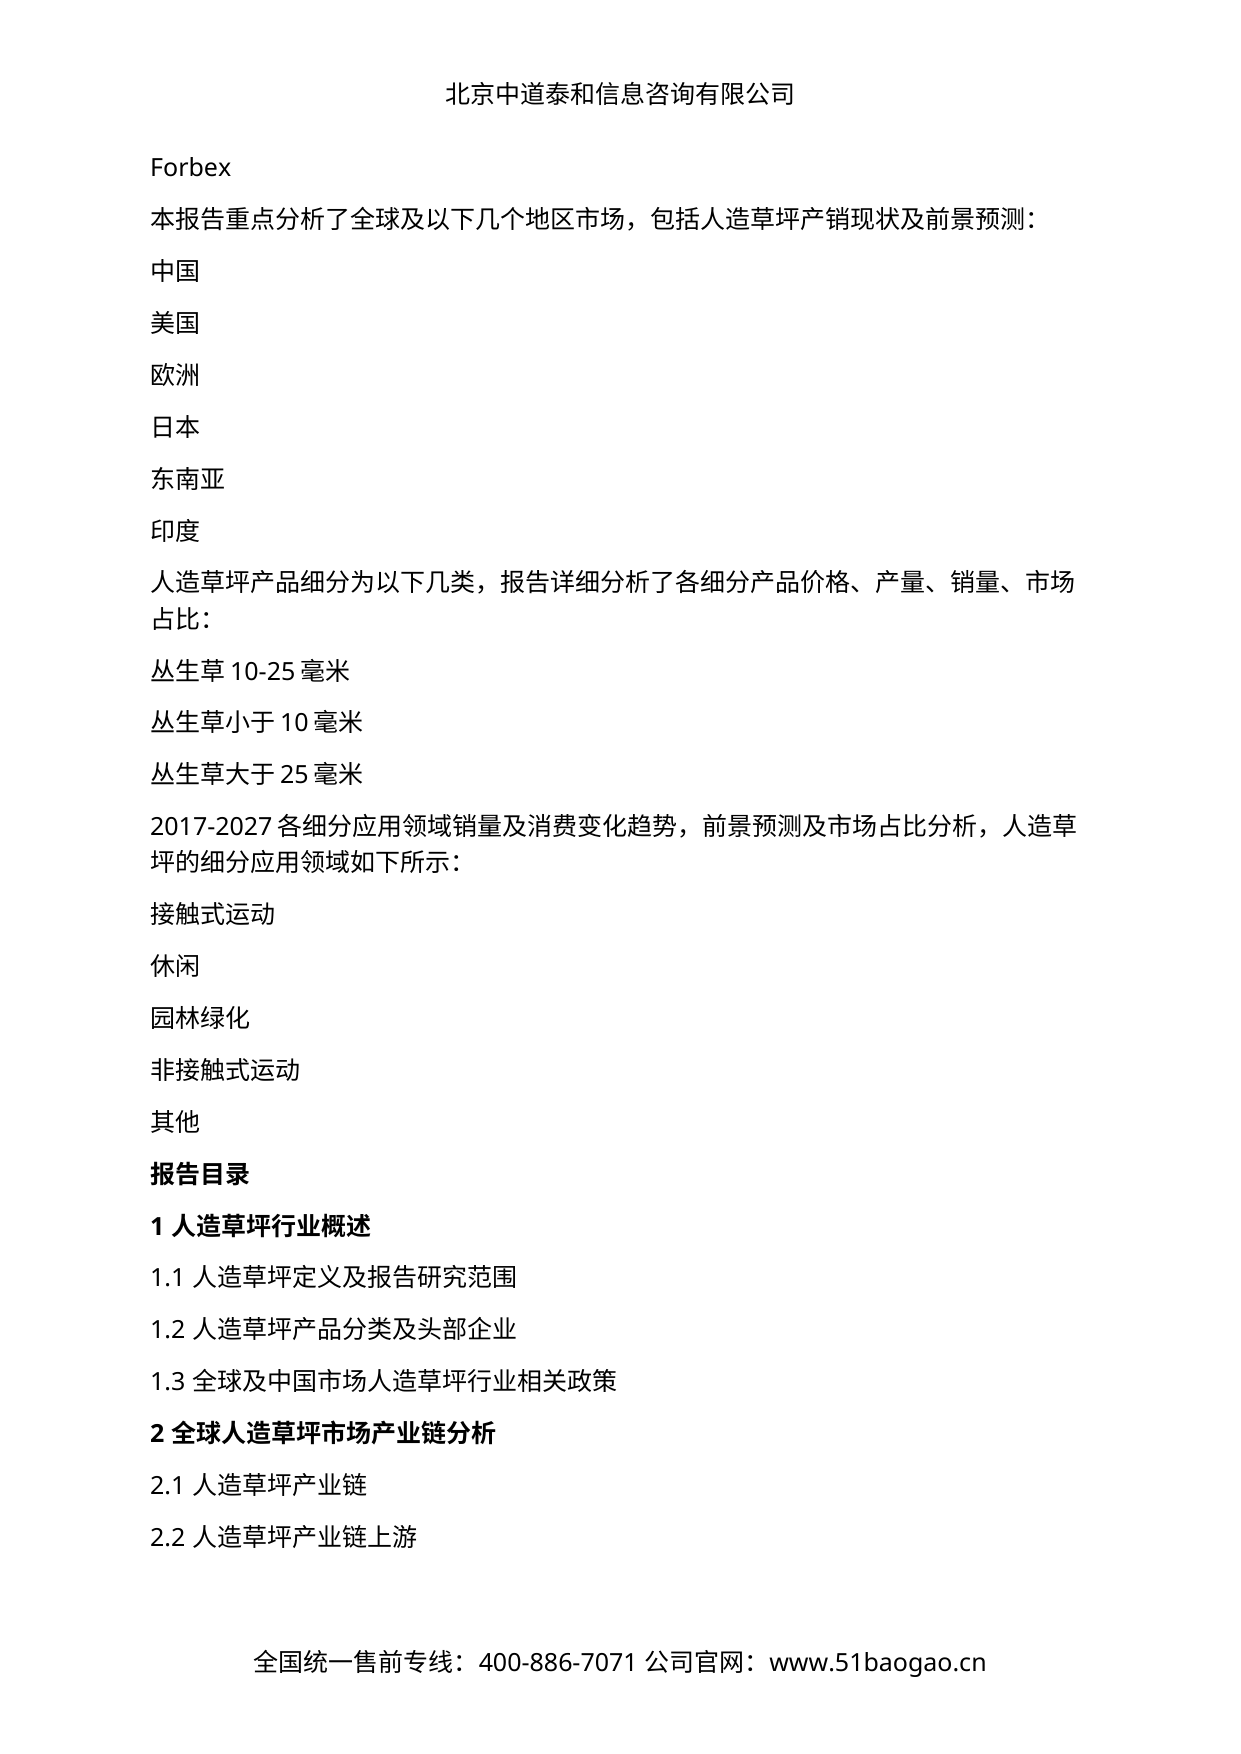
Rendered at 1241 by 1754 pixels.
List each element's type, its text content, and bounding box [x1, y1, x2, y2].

text 2017-2027各细分应用领域销量及消费变化趋势，前景预测及市场占比分析，人造草坪的细分应用领域如下所示： [150, 807, 1090, 879]
text 丛生草大于25毫米 [150, 755, 1090, 791]
text Forbex [150, 150, 1090, 184]
text 丛生草小于10毫米 [150, 703, 1090, 739]
text 1 人造草坪行业概述 [150, 1206, 1090, 1242]
text 2.1 人造草坪产业链 [150, 1465, 1090, 1502]
text 1.2 人造草坪产品分类及头部企业 [150, 1310, 1090, 1346]
text 非接触式运动 [150, 1050, 1090, 1087]
text 园林绿化 [150, 998, 1090, 1035]
text 丛生草10-25毫米 [150, 651, 1090, 687]
text 1.3 全球及中国市场人造草坪行业相关政策 [150, 1362, 1090, 1398]
text 日本 [150, 407, 1090, 443]
text 2 全球人造草坪市场产业链分析 [150, 1413, 1090, 1450]
text 印度 [150, 511, 1090, 547]
text 休闲 [150, 947, 1090, 983]
text 东南亚 [150, 459, 1090, 495]
text 中国 [150, 252, 1090, 288]
text 其他 [150, 1102, 1090, 1138]
text 1.1 人造草坪定义及报告研究范围 [150, 1258, 1090, 1294]
text 本报告重点分析了全球及以下几个地区市场，包括人造草坪产销现状及前景预测： [150, 200, 1090, 236]
text 美国 [150, 303, 1090, 340]
text 接触式运动 [150, 895, 1090, 931]
text 欧洲 [150, 355, 1090, 392]
text 人造草坪产品细分为以下几类，报告详细分析了各细分产品价格、产量、销量、市场占比： [150, 563, 1090, 635]
text 2.2 人造草坪产业链上游 [150, 1517, 1090, 1553]
text 报告目录 [150, 1154, 1090, 1190]
